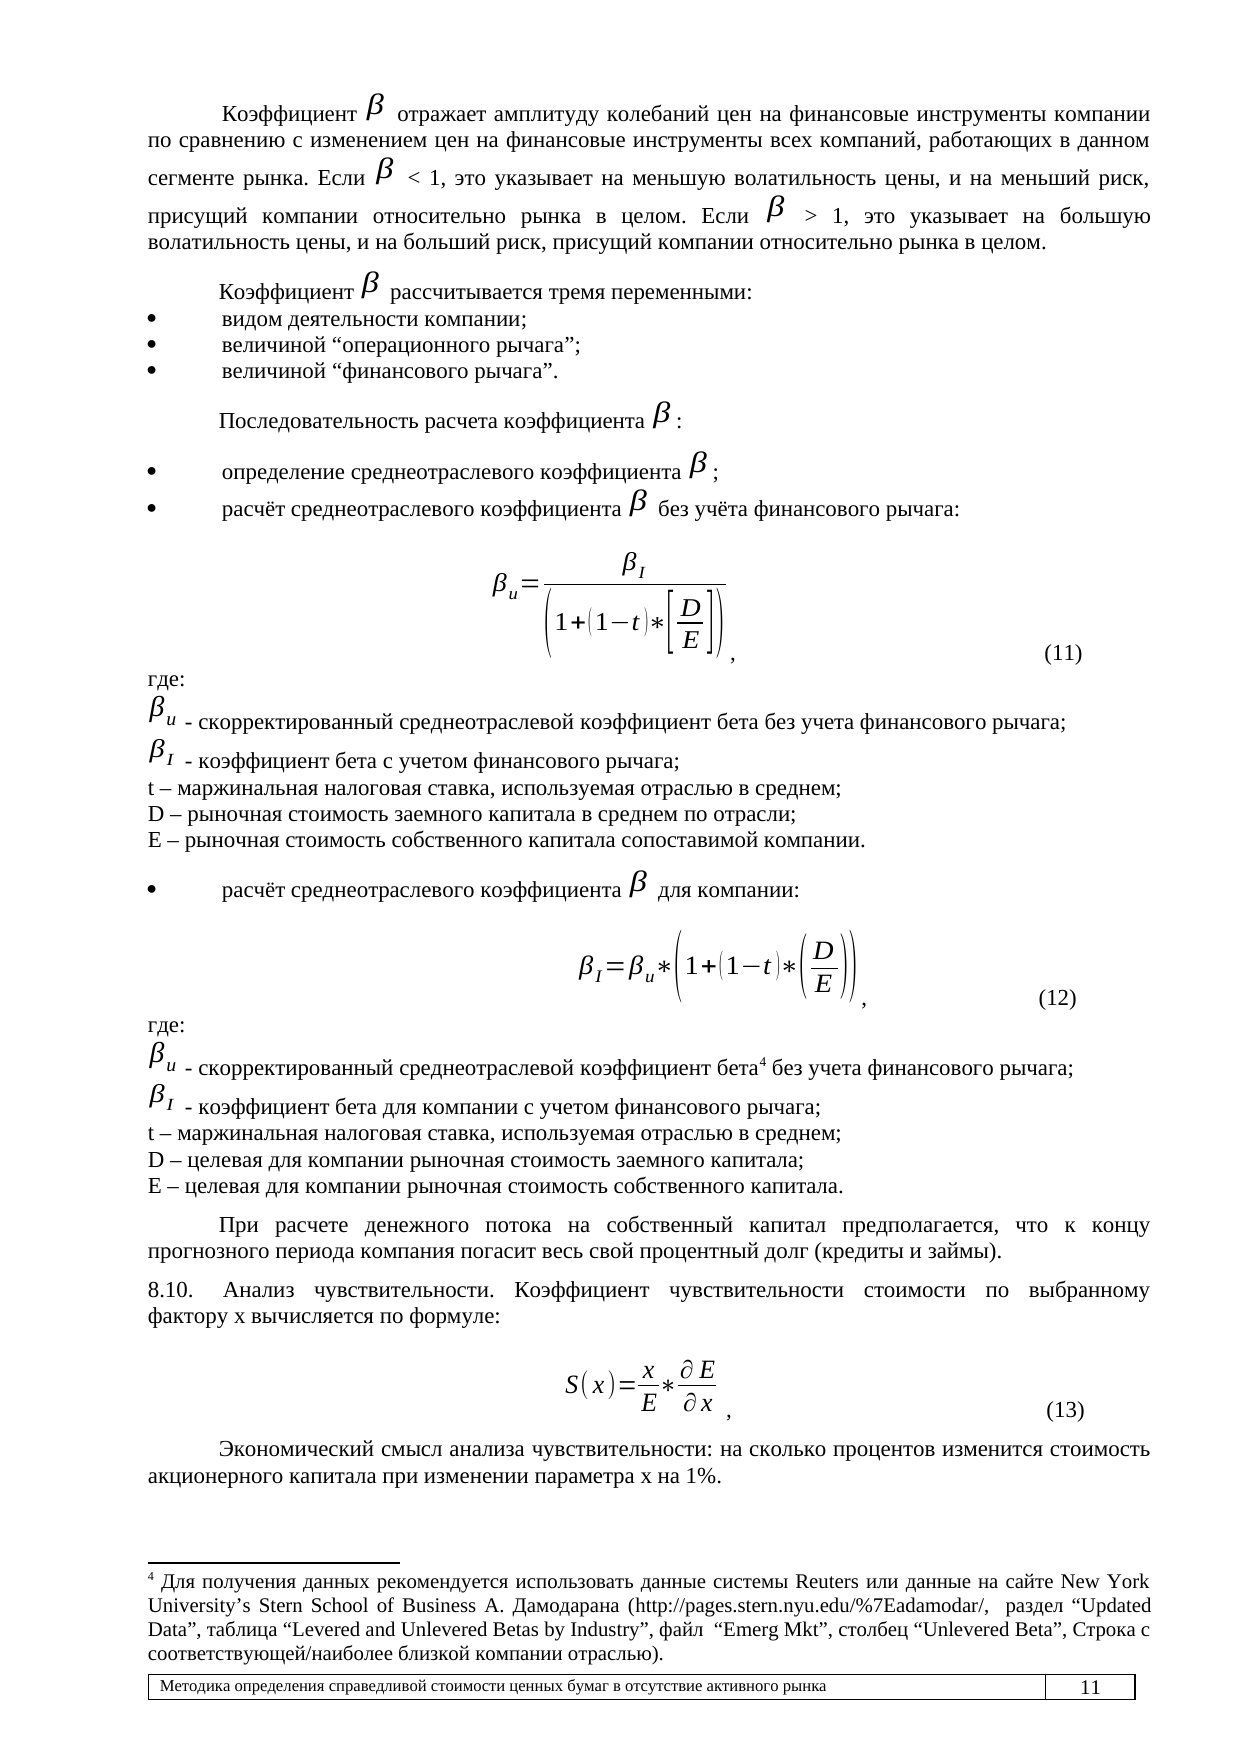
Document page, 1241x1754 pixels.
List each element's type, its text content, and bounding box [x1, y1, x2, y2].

text E – целевая для компании рыночная стоимость собственного капитала. [148, 1172, 1152, 1198]
text где: [148, 665, 1152, 691]
text - скорректированный среднеотраслевой коэффициент бета без учета финансового рычага; [148, 1037, 1152, 1080]
text - скорректированный среднеотраслевой коэффициент бета без учета финансового рычага; [148, 691, 1152, 734]
list величиной “операционного рычага”; [148, 331, 1152, 357]
list расчёт среднеотраслевого коэффициента без учёта финансового рычага: [148, 484, 1152, 522]
text где: [148, 1011, 1152, 1037]
text - коэффициент бета с учетом финансового рычага; [148, 734, 1152, 774]
text Экономический смысл анализа чувствительности: на сколько процентов изменится стоимость акционерного капитала при изменении параметра x на 1%. [148, 1435, 1152, 1488]
text t – маржинальная налоговая ставка, используемая отраслью в среднем; [148, 1119, 1152, 1146]
list величиной “финансового рычага”. [148, 357, 1152, 384]
text , (11) [148, 548, 1152, 665]
text t – маржинальная налоговая ставка, используемая отраслью в среднем; [148, 774, 1152, 800]
list расчёт среднеотраслевого коэффициента для компании: [148, 865, 1152, 903]
text Коэффициент отражает амплитуду колебаний цен на финансовые инструменты компании по сравнению с изменением цен на финансовые инструменты всех компаний, работающих в данном сегменте рынка. Если < 1, это указывает на меньшую волатильность цены, и на меньший риск, присущий компании относительно рынка в целом. Если > 1, это указывает на большую волатильность цены, и на больший риск, присущий компании относительно рынка в целом. [148, 89, 1152, 254]
text - коэффициент бета для компании с учетом финансового рычага; [148, 1080, 1152, 1119]
list определение среднеотраслевого коэффициента ; [148, 446, 1152, 484]
text Последовательность расчета коэффициента : [148, 396, 1152, 434]
text , (13) [148, 1355, 1152, 1423]
text D – рыночная стоимость заемного капитала в среднем по отрасли; [148, 800, 1152, 826]
text E – рыночная стоимость собственного капитала сопоставимой компании. [148, 826, 1152, 853]
list видом деятельности компании; [148, 305, 1152, 331]
text D – целевая для компании рыночная стоимость заемного капитала; [148, 1146, 1152, 1172]
text Коэффициент рассчитывается тремя переменными: [148, 267, 1152, 305]
text , (12) [148, 929, 1152, 1011]
text При расчете денежного потока на собственный капитал предполагается, что к концу прогнозного периода компания погасит весь свой процентный долг (кредиты и займы). [148, 1211, 1152, 1263]
list Анализ чувствительности. Коэффициент чувствительности стоимости по выбранному фактору x вычисляется по формуле: [148, 1276, 1152, 1329]
